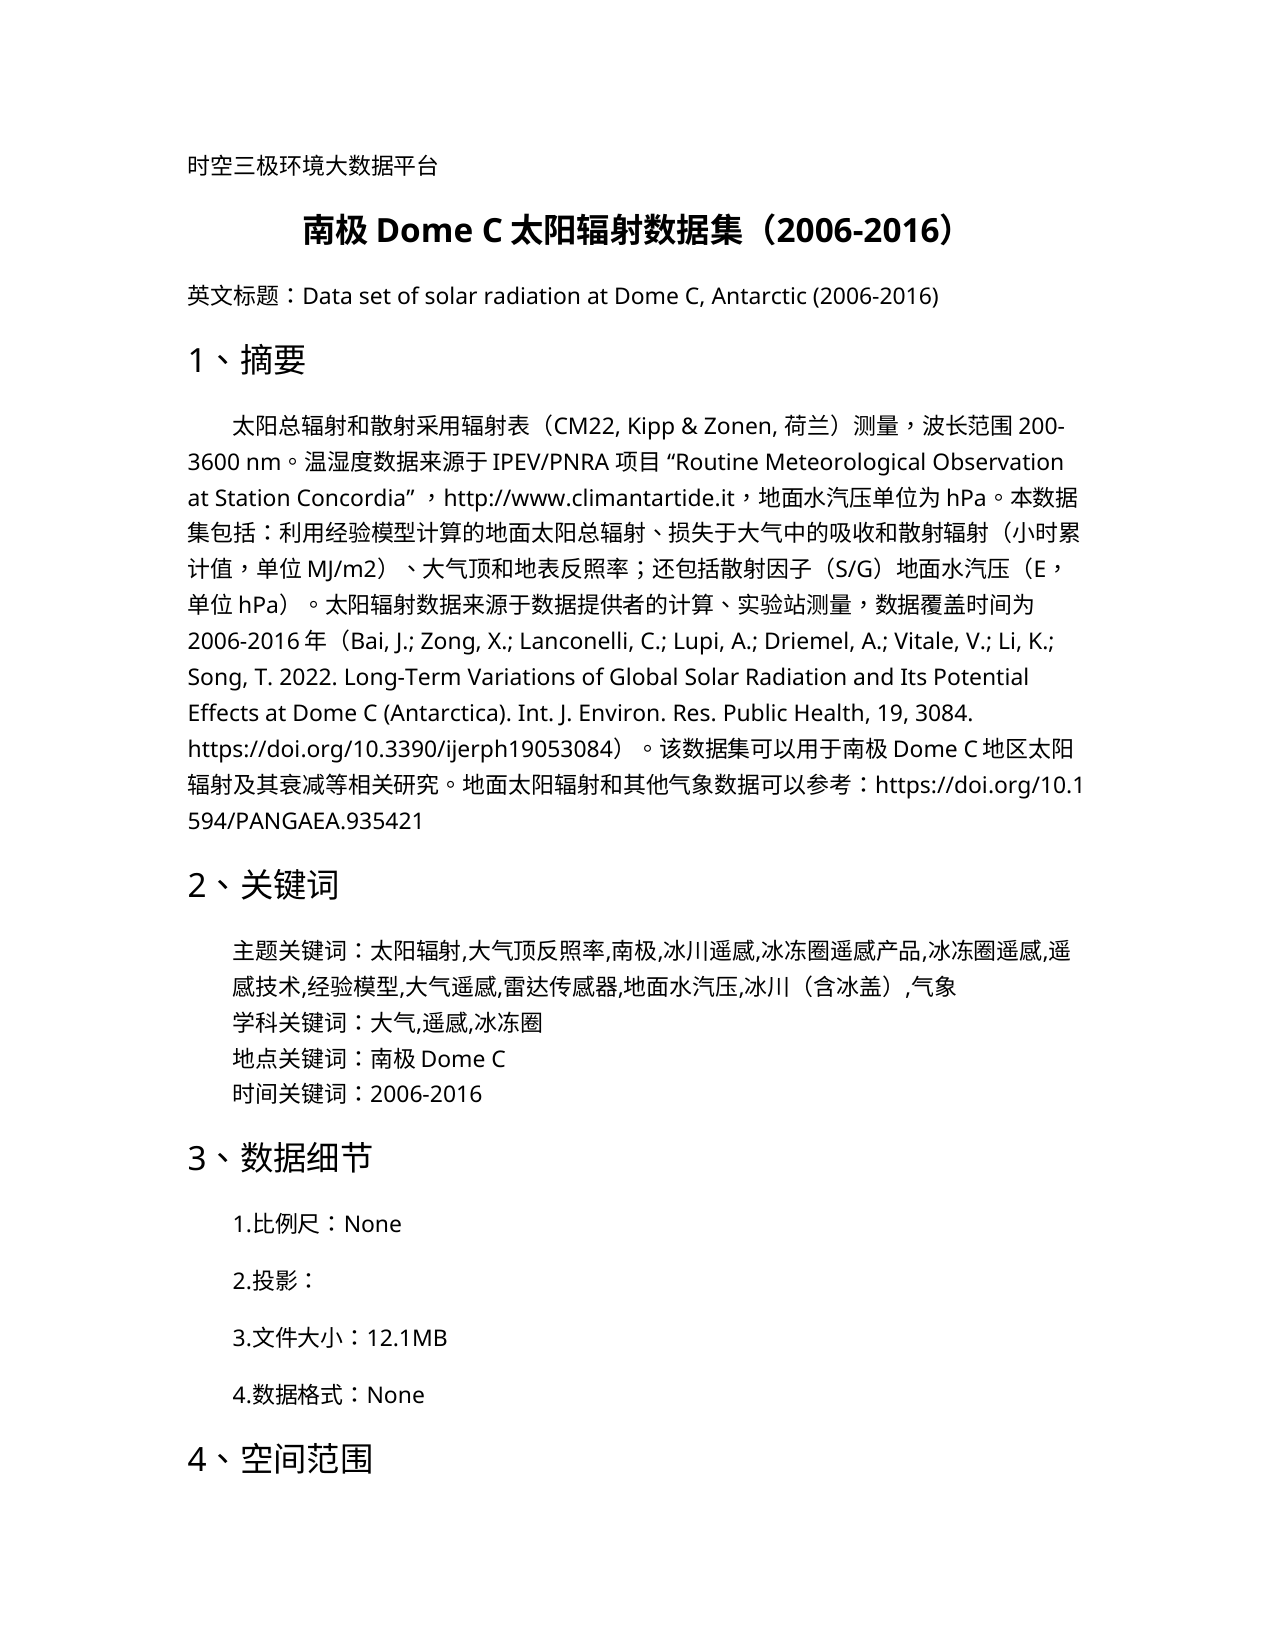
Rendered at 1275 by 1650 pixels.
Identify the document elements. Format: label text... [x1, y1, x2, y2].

text 南极Dome C太阳辐射数据集（2006-2016） [187, 207, 1087, 252]
text 1、摘要 [187, 337, 1087, 382]
text 1.比例尺：None [232, 1208, 1087, 1239]
text 2.投影： [232, 1265, 1087, 1296]
text 3.文件大小：12.1MB [232, 1322, 1087, 1353]
text 4.数据格式：None [232, 1378, 1087, 1410]
text 3、数据细节 [187, 1135, 1087, 1181]
text 英文标题：Data set of solar radiation at Dome C, Antarctic (2006-2016) [187, 280, 1087, 311]
text 主题关键词：太阳辐射,大气顶反照率,南极,冰川遥感,冰冻圈遥感产品,冰冻圈遥感,遥感技术,经验模型,大气遥感,雷达传感器,地面水汽压,冰川（含冰盖）,气象 学科关键词：大气,遥感,冰冻圈 地点关键词：南极Dome C 时间关键词：2006-2016 [232, 935, 1087, 1110]
text 4、空间范围 [187, 1435, 1087, 1481]
text 太阳总辐射和散射采用辐射表（CM22, Kipp & Zonen, 荷兰）测量，波长范围200-3600 nm。温湿度数据来源于IPEV/PNRA 项目 “Routine Meteorological Observation at Station Concordia” ，http://www.climantartide.it，地面水汽压单位为hPa。本数据集包括：利用经验模型计算的地面太阳总辐射、损失于大气中的吸收和散射辐射（小时累计值，单位MJ/m2）、大气顶和地表反照率；还包括散射因子（S/G）地面水汽压（E，单位hPa）。太阳辐射数据来源于数据提供者的计算、实验站测量，数据覆盖时间为2006-2016年（Bai, J.; Zong, X.; Lanconelli, C.; Lupi, A.; Driemel, A.; Vitale, V.; Li, K.; Song, T. 2022. Long-Term Variations of Global Solar Radiation and Its Potential Effects at Dome C (Antarctica). Int. J. Environ. Res. Public Health, 19, 3084. https://doi.org/10.3390/ijerph19053084）。该数据集可以用于南极Dome C地区太阳辐射及其衰减等相关研究。地面太阳辐射和其他气象数据可以参考：https://doi.org/10.1594/PANGAEA.935421 [187, 409, 1087, 836]
text 时空三极环境大数据平台 [187, 150, 1087, 181]
text 2、关键词 [187, 862, 1087, 907]
